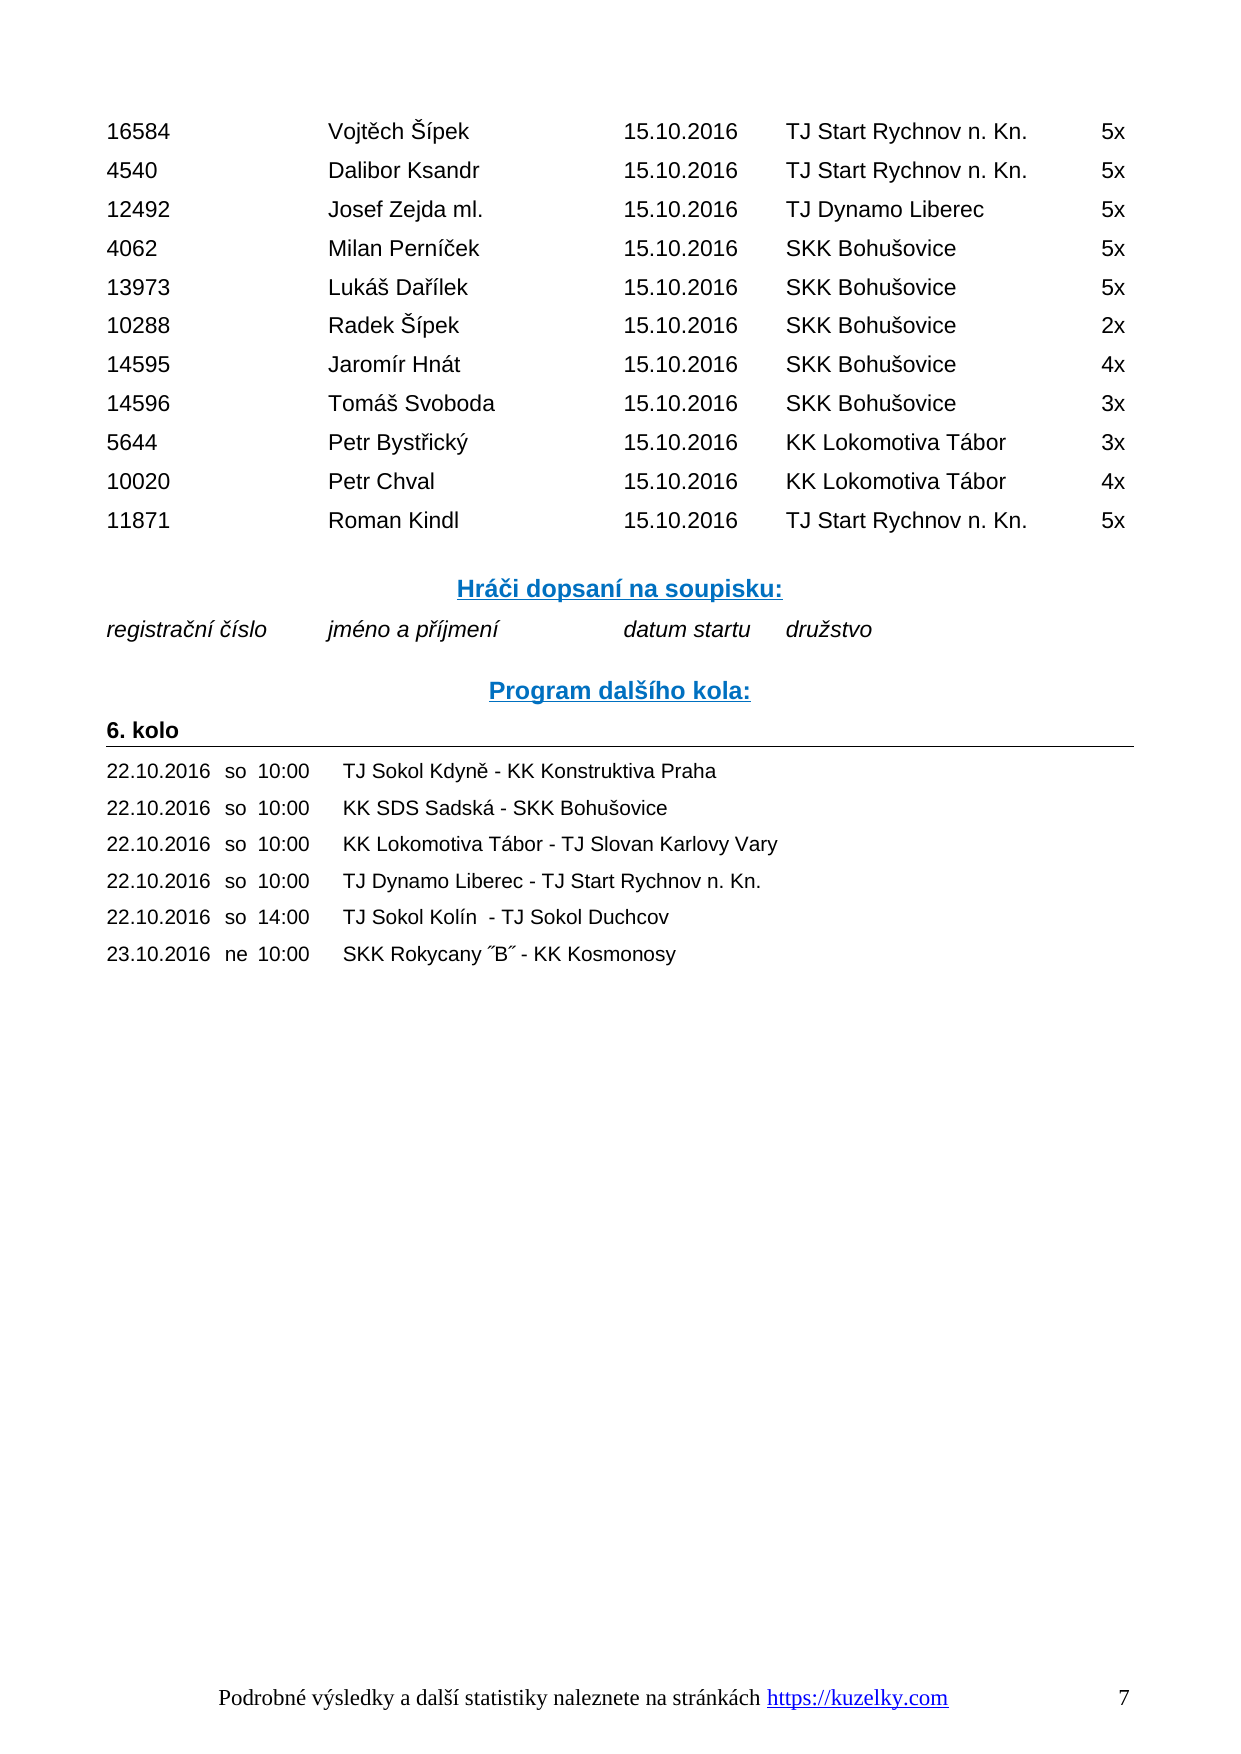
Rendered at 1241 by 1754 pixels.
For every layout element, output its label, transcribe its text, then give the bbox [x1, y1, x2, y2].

text 16584 Vojtěch Šípek 15.10.2016 TJ Start Rychnov n. Kn. 5x [106, 118, 1134, 144]
text Hráči dopsaní na soupisku: [94, 546, 1145, 603]
text 22.10.2016 so 10:00 KK SDS Sadská - SKK Bohušovice [106, 796, 1134, 819]
text 13973 Lukáš Dařílek 15.10.2016 SKK Bohušovice 5x [106, 273, 1134, 300]
text 10020 Petr Chval 15.10.2016 KK Lokomotiva Tábor 4x [106, 468, 1134, 494]
text registrační číslo jméno a příjmení datum startu družstvo [106, 616, 1134, 642]
text 23.10.2016 ne 10:00 SKK Rokycany ˝B˝ - KK Kosmonosy [106, 941, 1134, 965]
text 14595 Jaromír Hnát 15.10.2016 SKK Bohušovice 4x [106, 351, 1134, 378]
text 11871 Roman Kindl 15.10.2016 TJ Start Rychnov n. Kn. 5x [106, 507, 1134, 533]
text 12492 Josef Zejda ml. 15.10.2016 TJ Dynamo Liberec 5x [106, 196, 1134, 222]
text 6. kolo [106, 717, 1134, 746]
text 22.10.2016 so 10:00 TJ Dynamo Liberec - TJ Start Rychnov n. Kn. [106, 868, 1134, 892]
text 10288 Radek Šípek 15.10.2016 SKK Bohušovice 2x [106, 312, 1134, 339]
text 14596 Tomáš Svoboda 15.10.2016 SKK Bohušovice 3x [106, 390, 1134, 416]
text 4540 Dalibor Ksandr 15.10.2016 TJ Start Rychnov n. Kn. 5x [106, 157, 1134, 183]
text 22.10.2016 so 10:00 KK Lokomotiva Tábor - TJ Slovan Karlovy Vary [106, 832, 1134, 856]
text 5644 Petr Bystřický 15.10.2016 KK Lokomotiva Tábor 3x [106, 429, 1134, 455]
text 22.10.2016 so 10:00 TJ Sokol Kdyně - KK Konstruktiva Praha [106, 759, 1134, 783]
text 4062 Milan Perníček 15.10.2016 SKK Bohušovice 5x [106, 235, 1134, 261]
text 22.10.2016 so 14:00 TJ Sokol Kolín - TJ Sokol Duchcov [106, 905, 1134, 929]
text Program dalšího kola: [94, 676, 1145, 705]
